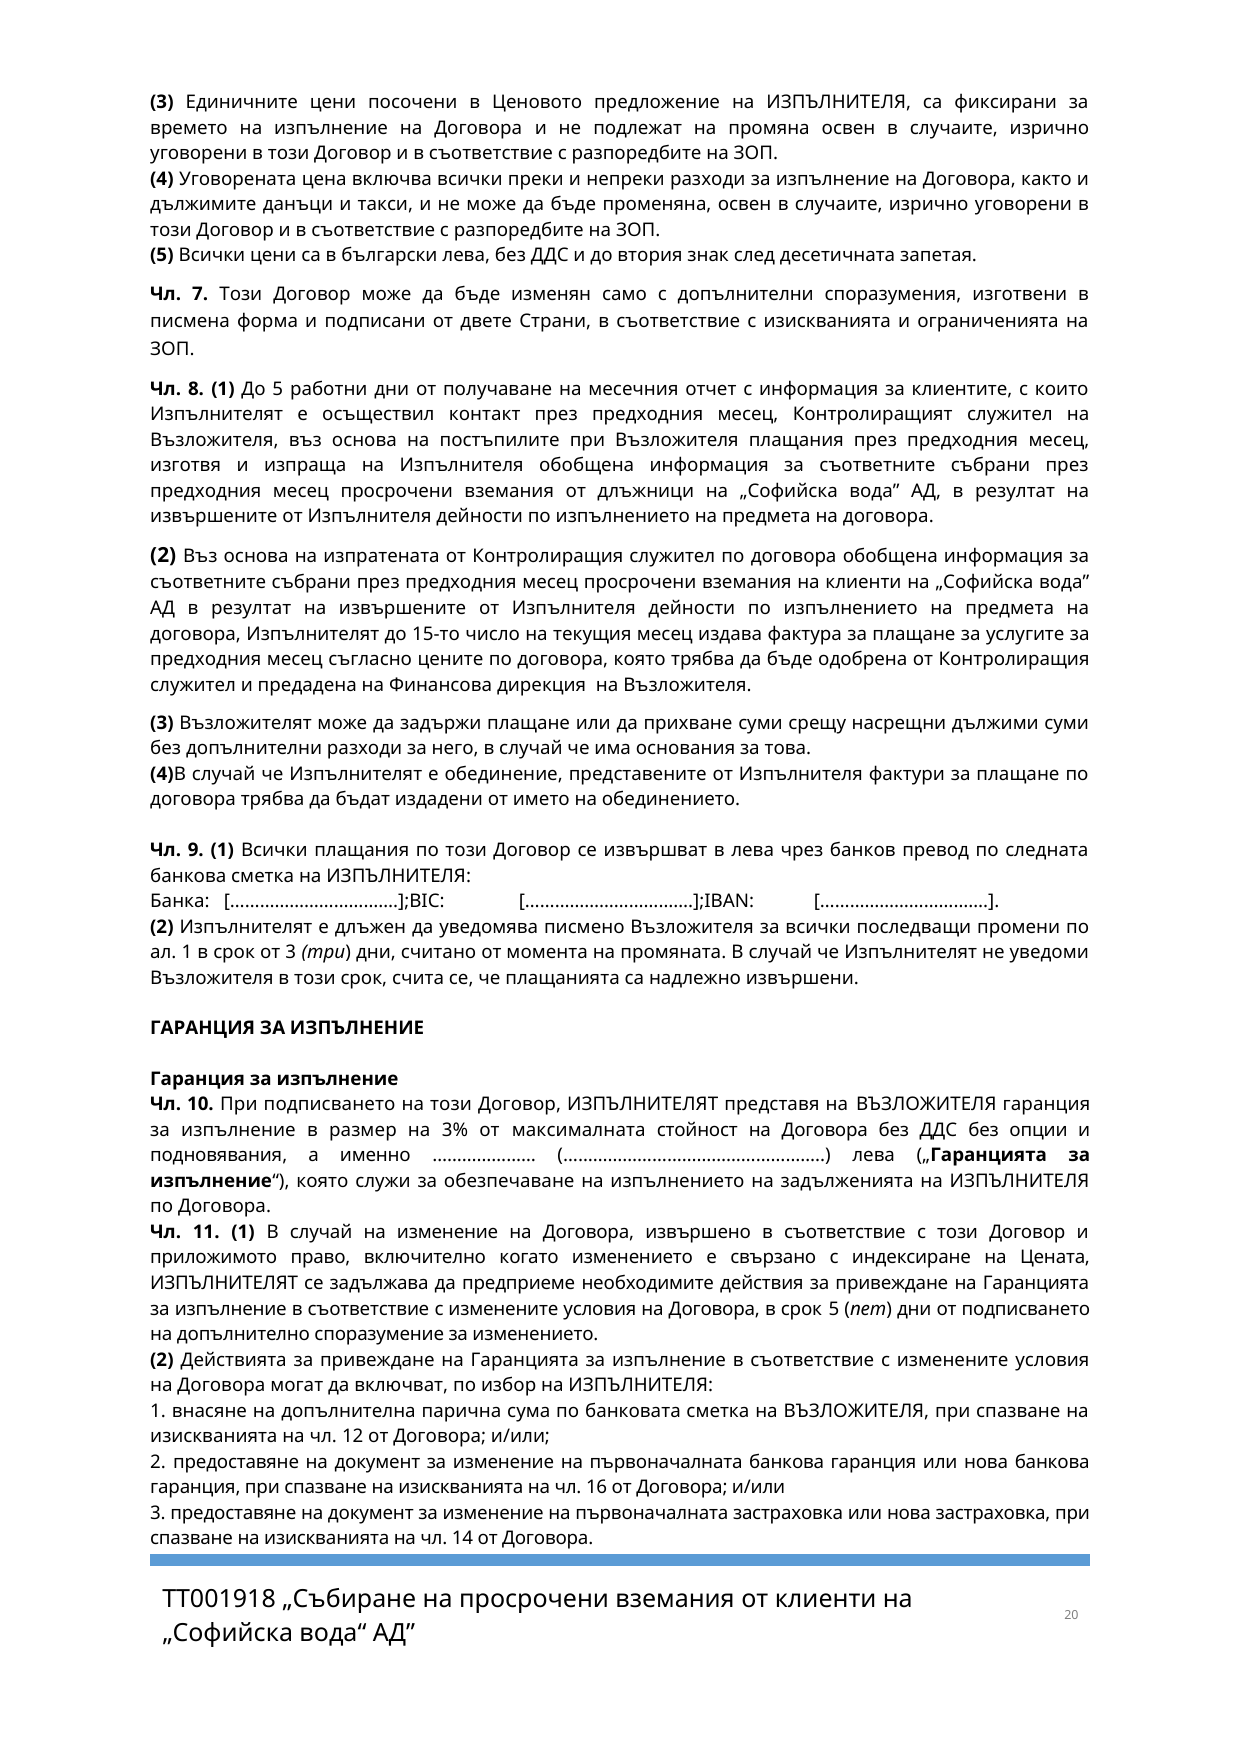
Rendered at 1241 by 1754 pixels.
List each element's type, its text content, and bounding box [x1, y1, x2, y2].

text (4) Уговорената цена включва всички преки и непреки разходи за изпълнение на Договора, както и дължимите данъци и такси, и не може да бъде променяна, освен в случаите, изрично уговорени в този Договор и в съответствие с разпоредбите на ЗОП. [150, 165, 1090, 242]
text Чл. 7. Този Договор може да бъде изменян само с допълнителни споразумения, изготвени в писмена форма и подписани от двете Страни, в съответствие с изискванията и ограниченията на ЗОП. [150, 280, 1090, 360]
text (2) Изпълнителят е длъжен да уведомява писмено Възложителя за всички последващи промени по ал. 1 в срок от 3 (три) дни, считано от момента на промяната. В случай че Изпълнителят не уведоми Възложителя в този срок, счита се, че плащанията са надлежно извършени. [150, 913, 1090, 990]
text (2) Въз основа на изпратената от Контролиращия служител по договора обобщена информация за съответните събрани през предходния месец просрочени вземания на клиенти на „Софийска вода” АД в резултат на извършените от Изпълнителя дейности по изпълнението на предмета на договора, Изпълнителят до 15-то число на текущия месец издава фактура за плащане за услугите за предходния месец съгласно цените по договора, която трябва да бъде одобрена от Контролиращия служител и предадена на Финансова дирекция на Възложителя. [150, 540, 1090, 696]
text (4)В случай че Изпълнителят е обединение, представените от Изпълнителя фактури за плащане по договора трябва да бъдат издадени от името на обединението. [150, 760, 1090, 811]
text Гаранция за изпълнение [150, 1065, 1090, 1091]
text (5) Всички цени са в български лева, без ДДС и до втория знак след десетичната запетая. [150, 242, 1090, 267]
text (3) Възложителят може да задържи плащане или да прихване суми срещу насрещни дължими суми без допълнителни разходи за него, в случай че има основания за това. [150, 709, 1090, 760]
text Чл. 11. (1) В случай на изменение на Договора, извършено в съответствие с този Договор и приложимото право, включително когато изменението е свързано с индексиране на Цената, ИЗПЪЛНИТЕЛЯТ се задължава да предприеме необходимите действия за привеждане на Гаранцията за изпълнение в съответствие с изменените условия на Договора, в срок 5 (пет) дни от подписването на допълнително споразумение за изменението. [150, 1218, 1090, 1346]
text Чл. 10. При подписването на този Договор, ИЗПЪЛНИТЕЛЯТ представя на ВЪЗЛОЖИТЕЛЯ гаранция за изпълнение в размер на 3% от максималната стойност на Договора без ДДС без опции и подновявания, а именно ………………… (……………………………………………..) лева („Гаранцията за изпълнение“), която служи за обезпечаване на изпълнението на задълженията на ИЗПЪЛНИТЕЛЯ по Договора. [150, 1091, 1090, 1218]
text ГАРАНЦИЯ ЗА ИЗПЪЛНЕНИЕ [150, 1015, 1090, 1040]
text (2) Действията за привеждане на Гаранцията за изпълнение в съответствие с изменените условия на Договора могат да включват, по избор на ИЗПЪЛНИТЕЛЯ: [150, 1346, 1090, 1397]
text (3) Единичните цени посочени в Ценовото предложение на ИЗПЪЛНИТЕЛЯ, са фиксирани за времето на изпълнение на Договора и не подлежат на промяна освен в случаите, изрично уговорени в този Договор и в съответствие с разпоредбите на ЗОП. [150, 89, 1090, 165]
text Чл. 9. (1) Всички плащания по този Договор се извършват в лева чрез банков превод по следната банкова сметка на ИЗПЪЛНИТЕЛЯ: [150, 837, 1090, 888]
text 1. внасяне на допълнителна парична сума по банковата сметка на ВЪЗЛОЖИТЕЛЯ, при спазване на изискванията на чл. 12 от Договора; и/или; [150, 1397, 1090, 1448]
text 2. предоставяне на документ за изменение на първоначалната банкова гаранция или нова банкова гаранция, при спазване на изискванията на чл. 16 от Договора; и/или [150, 1448, 1090, 1499]
text Чл. 8. (1) До 5 работни дни от получаване на месечния отчет с информация за клиентите, с които Изпълнителят е осъществил контакт през предходния месец, Контролиращият служител на Възложителя, въз основа на постъпилите при Възложителя плащания през предходния месец, изготвя и изпраща на Изпълнителя обобщена информация за съответните събрани през предходния месец просрочени вземания от длъжници на „Софийска вода” АД, в резултат на извършените от Изпълнителя дейности по изпълнението на предмета на договора. [150, 375, 1090, 528]
text 3. предоставяне на документ за изменение на първоначалната застраховка или нова застраховка, при спазване на изискванията на чл. 14 от Договора. [150, 1499, 1090, 1550]
text Банка: […………………………….];BIC: […………………………….];IBAN: […………………………….]. [150, 888, 1090, 913]
